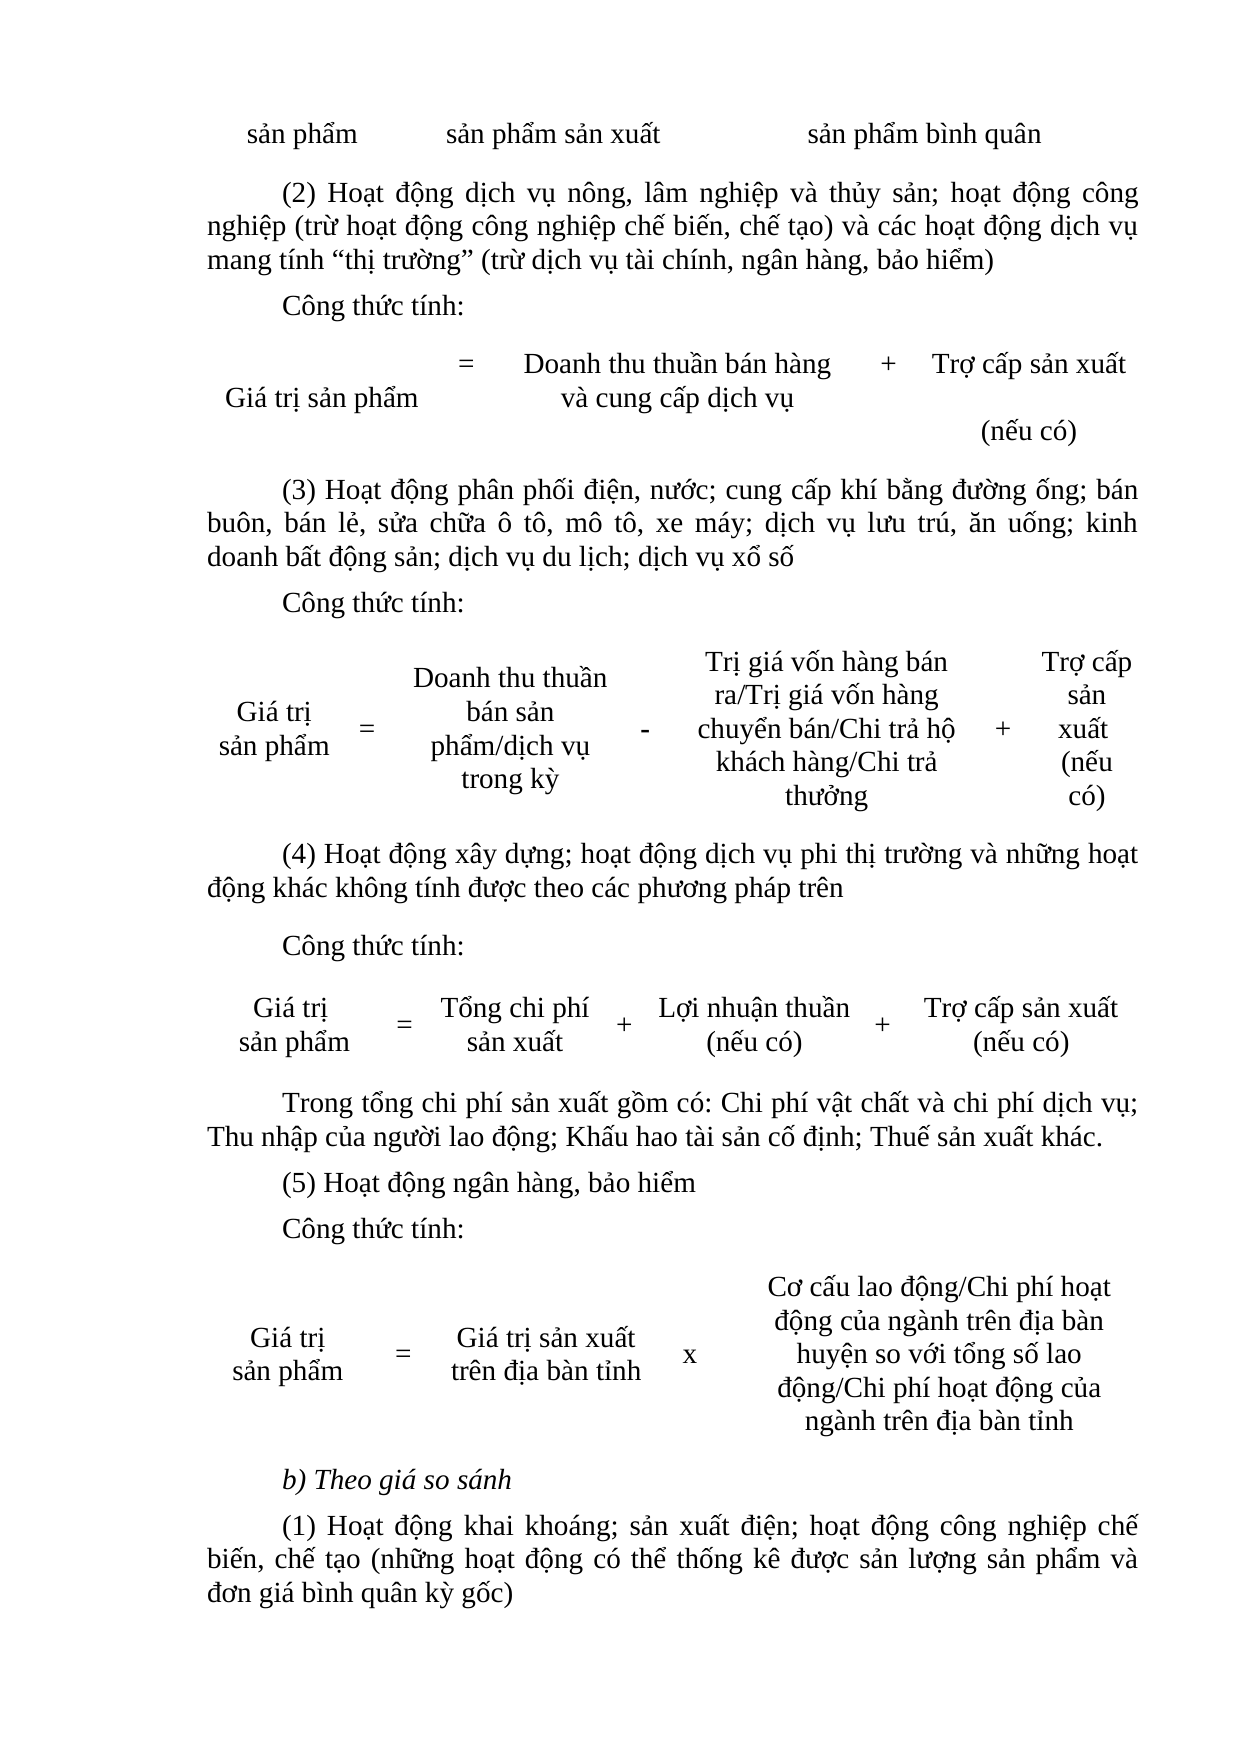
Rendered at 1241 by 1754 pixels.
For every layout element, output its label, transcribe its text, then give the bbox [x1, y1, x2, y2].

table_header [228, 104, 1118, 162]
text Công thức tính: [207, 288, 1140, 321]
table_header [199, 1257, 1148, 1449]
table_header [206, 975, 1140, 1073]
text (3) Hoạt động phân phối điện, nước; cung cấp khí bằng đường ống; bán buôn, bán lẻ, sửa chữa ô tô, mô tô, xe máy; dịch vụ lưu trú, ăn uống; kinh doanh bất động sản; dịch vụ du lịch; dịch vụ xổ số [207, 472, 1140, 573]
text b) Theo giá so sánh [207, 1462, 1140, 1496]
text (1) Hoạt động khai khoáng; sản xuất điện; hoạt động công nghiệp chế biến, chế tạo (những hoạt động có thể thống kê được sản lượng sản phẩm và đơn giá bình quân kỳ gốc) [207, 1508, 1140, 1609]
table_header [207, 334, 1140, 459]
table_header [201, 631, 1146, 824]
text (4) Hoạt động xây dựng; hoạt động dịch vụ phi thị trường và những hoạt động khác không tính được theo các phương pháp trên [207, 836, 1140, 903]
text (5) Hoạt động ngân hàng, bảo hiểm [207, 1165, 1140, 1198]
text Công thức tính: [207, 928, 1140, 962]
text Trong tổng chi phí sản xuất gồm có: Chi phí vật chất và chi phí dịch vụ; Thu nhập của người lao động; Khấu hao tài sản cố định; Thuế sản xuất khác. [207, 1085, 1140, 1152]
text Công thức tính: [207, 585, 1140, 619]
text (2) Hoạt động dịch vụ nông, lâm nghiệp và thủy sản; hoạt động công nghiệp (trừ hoạt động công nghiệp chế biến, chế tạo) và các hoạt động dịch vụ mang tính “thị trường” (trừ dịch vụ tài chính, ngân hàng, bảo hiểm) [207, 175, 1140, 275]
text Công thức tính: [207, 1211, 1140, 1244]
